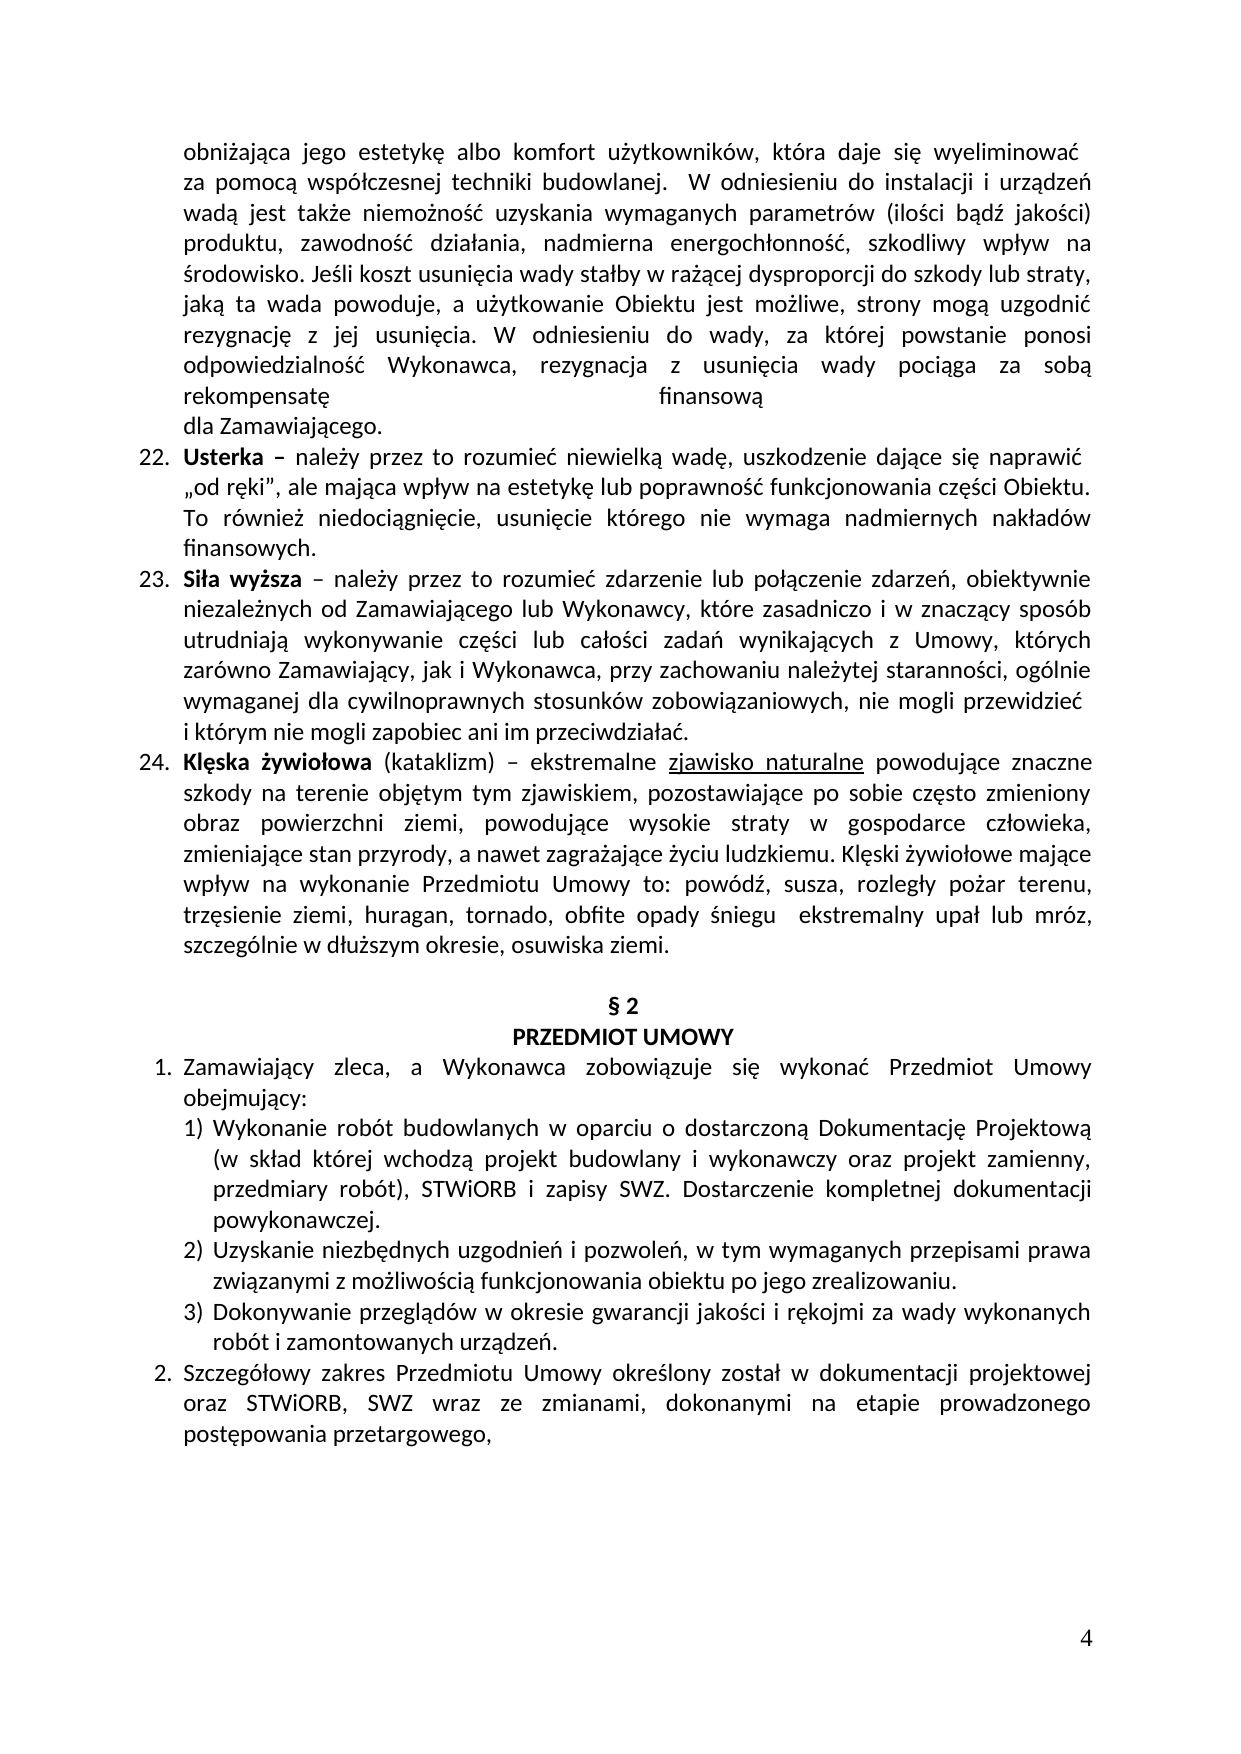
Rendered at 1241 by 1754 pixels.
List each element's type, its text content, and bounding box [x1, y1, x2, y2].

list Dokonywanie przeglądów w okresie gwarancji jakości i rękojmi za wady wykonanych robót i zamontowanych urządzeń. [183, 1296, 1092, 1357]
list Klęska żywiołowa (kataklizm) – ekstremalne zjawisko naturalne powodujące znaczne szkody na terenie objętym tym zjawiskiem, pozostawiające po sobie często zmieniony obraz powierzchni ziemi, powodujące wysokie straty w gospodarce człowieka, zmieniające stan przyrody, a nawet zagrażające życiu ludzkiemu. Klęski żywiołowe mające wpływ na wykonanie Przedmiotu Umowy to: powódź, susza, rozległy pożar terenu, trzęsienie ziemi, huragan, tornado, obfite opady śniegu ekstremalny upał lub mróz, szczególnie w dłuższym okresie, osuwiska ziemi. [139, 746, 1092, 960]
list Wykonanie robót budowlanych w oparciu o dostarczoną Dokumentację Projektową (w skład której wchodzą projekt budowlany i wykonawczy oraz projekt zamienny, przedmiary robót), STWiORB i zapisy SWZ. Dostarczenie kompletnej dokumentacji powykonawczej. [183, 1112, 1092, 1234]
list Zamawiający zleca, a Wykonawca zobowiązuje się wykonać Przedmiot Umowy obejmujący: [153, 1051, 1092, 1112]
text PRZEDMIOT UMOWY [153, 1021, 1092, 1051]
text § 2 [153, 990, 1092, 1021]
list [139, 136, 1092, 441]
list Usterka – należy przez to rozumieć niewielką wadę, uszkodzenie dające się naprawić „od ręki”, ale mająca wpływ na estetykę lub poprawność funkcjonowania części Obiektu. To również niedociągnięcie, usunięcie którego nie wymaga nadmiernych nakładów finansowych. [139, 441, 1092, 563]
list Szczegółowy zakres Przedmiotu Umowy określony został w dokumentacji projektowej oraz STWiORB, SWZ wraz ze zmianami, dokonanymi na etapie prowadzonego postępowania przetargowego, [153, 1357, 1092, 1448]
list Siła wyższa – należy przez to rozumieć zdarzenie lub połączenie zdarzeń, obiektywnie niezależnych od Zamawiającego lub Wykonawcy, które zasadniczo i w znaczący sposób utrudniają wykonywanie części lub całości zadań wynikających z Umowy, których zarówno Zamawiający, jak i Wykonawca, przy zachowaniu należytej staranności, ogólnie wymaganej dla cywilnoprawnych stosunków zobowiązaniowych, nie mogli przewidzieć i którym nie mogli zapobiec ani im przeciwdziałać. [139, 563, 1092, 746]
list Uzyskanie niezbędnych uzgodnień i pozwoleń, w tym wymaganych przepisami prawa związanymi z możliwością funkcjonowania obiektu po jego zrealizowaniu. [183, 1234, 1092, 1296]
